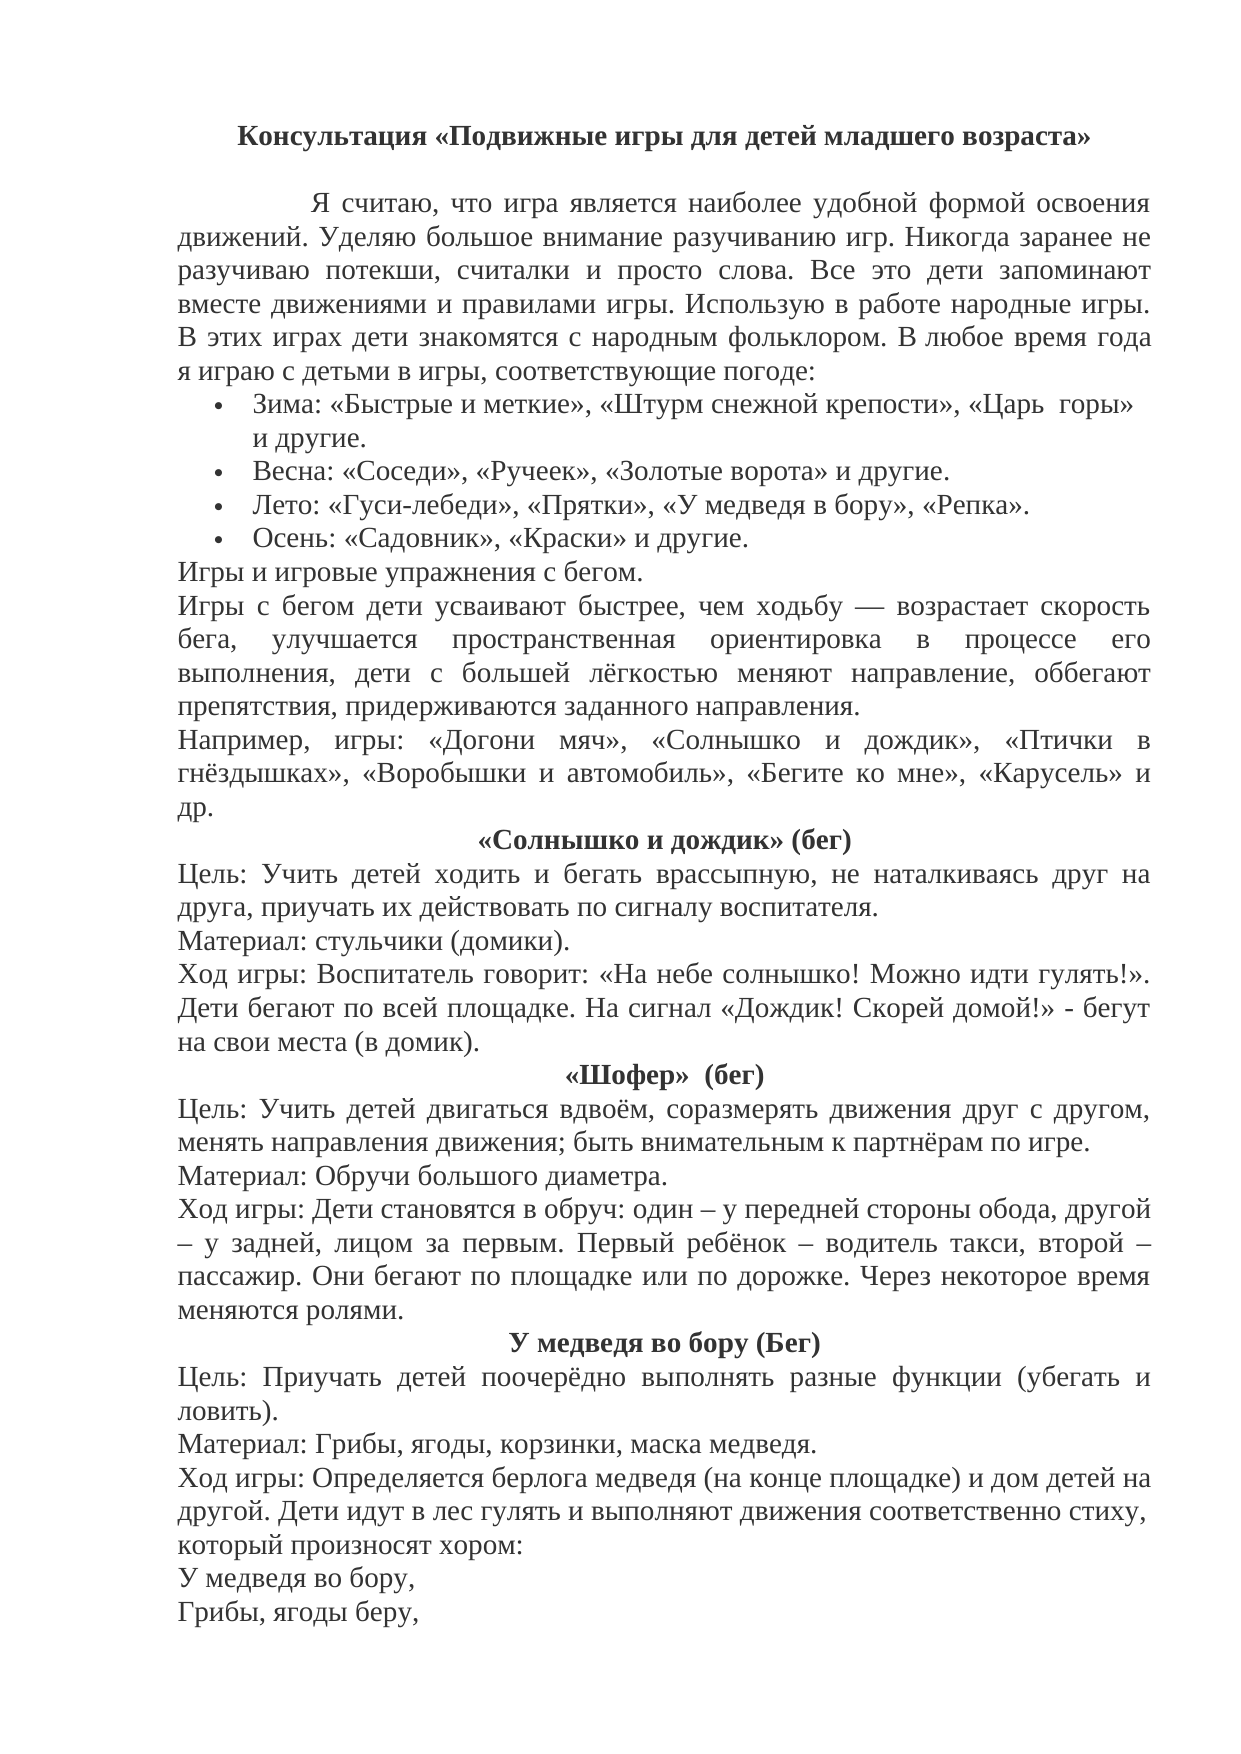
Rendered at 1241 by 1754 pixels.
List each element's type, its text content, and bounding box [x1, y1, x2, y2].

text Материал: Обручи большого диаметра. [177, 1158, 1152, 1191]
text «Шофер» (бег) [177, 1057, 1152, 1091]
text У медведя во бору (Бег) [177, 1326, 1152, 1359]
text Ход игры: Определяется берлога медведя (на конце площадке) и дом детей на другой. Дети идут в лес гулять и выполняют движения соответственно стиху, который произносят хором: [177, 1460, 1152, 1560]
list Осень: «Садовник», «Краски» и другие. [215, 521, 1152, 554]
list Весна: «Соседи», «Ручеек», «Золотые ворота» и другие. [215, 453, 1152, 487]
text Цель: Учить детей ходить и бегать врассыпную, не наталкиваясь друг на друга, приучать их действовать по сигналу воспитателя. [177, 856, 1152, 923]
list Лето: «Гуси-лебеди», «Прятки», «У медведя в бору», «Репка». [215, 487, 1152, 521]
text Цель: Приучать детей поочерёдно выполнять разные функции (убегать и ловить). [177, 1359, 1152, 1426]
text У медведя во бору, [177, 1560, 1152, 1594]
text Например, игры: «Догони мяч», «Солнышко и дождик», «Птички в гнёздышках», «Воробышки и автомобиль», «Бегите ко мне», «Карусель» и др. [177, 722, 1152, 822]
list Зима: «Быстрые и меткие», «Штурм снежной крепости», «Царь горы» и другие. [215, 386, 1152, 453]
text Цель: Учить детей двигаться вдвоём, соразмерять движения друг с другом, менять направления движения; быть внимательным к партнёрам по игре. [177, 1091, 1152, 1158]
text Игры и игровые упражнения с бегом. [177, 554, 1152, 588]
text Игры с бегом дети усваивают быстрее, чем ходьбу — возрастает скорость бега, улучшается пространственная ориентировка в процессе его выполнения, дети с большей лёгкостью меняют направление, оббегают препятствия, придерживаются заданного направления. [177, 588, 1152, 722]
text Ход игры: Дети становятся в обруч: один – у передней стороны обода, другой – у задней, лицом за первым. Первый ребёнок – водитель такси, второй – пассажир. Они бегают по площадке или по дорожке. Через некоторое время меняются ролями. [177, 1191, 1152, 1326]
text Материал: стульчики (домики). [177, 923, 1152, 957]
text Ход игры: Воспитатель говорит: «На небе солнышко! Можно идти гулять!». Дети бегают по всей площадке. На сигнал «Дождик! Скорей домой!» - бегут на свои места (в домик). [177, 957, 1152, 1057]
text «Солнышко и дождик» (бег) [177, 822, 1152, 856]
text Грибы, ягоды беру, [177, 1594, 1152, 1627]
text Консультация «Подвижные игры для детей младшего возраста» [177, 118, 1152, 152]
text Я считаю, что игра является наиболее удобной формой освоения движений. Уделяю большое внимание разучиванию игр. Никогда заранее не разучиваю потекши, считалки и просто слова. Все это дети запоминают вместе движениями и правилами игры. Использую в работе народные игры. В этих играх дети знакомятся с народным фольклором. В любое время года я играю с детьми в игры, соответствующие погоде: [177, 185, 1152, 386]
text Материал: Грибы, ягоды, корзинки, маска медведя. [177, 1426, 1152, 1460]
